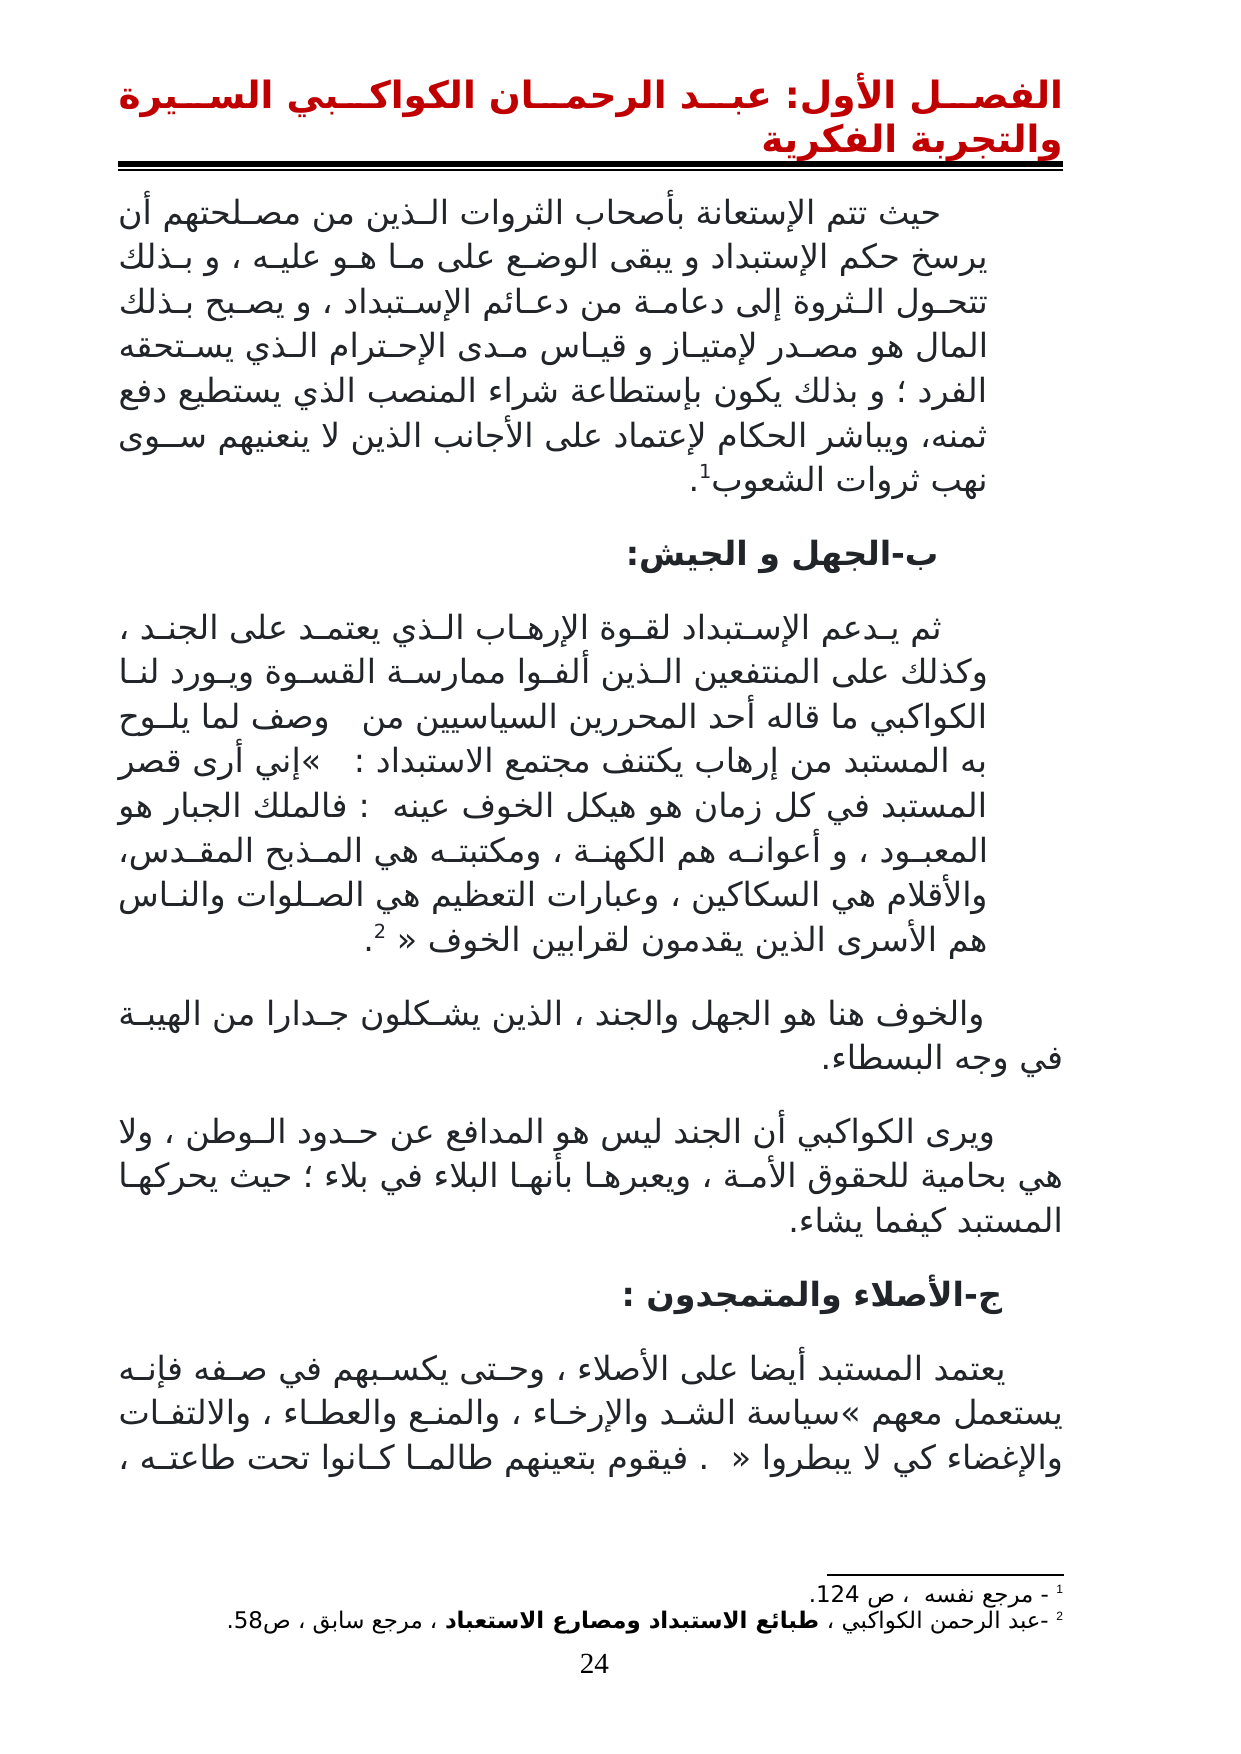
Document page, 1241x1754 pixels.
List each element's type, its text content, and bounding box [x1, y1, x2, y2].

subtitle حيث تتم الإستعانة بأصحاب الثروات الذين من مصلحتهم أن يرسخ حكم الإستبداد و يبقى الوضع على ما هو عليه ، و بذلك تتحول الثروة إلى دعامة من دعائم الإستبداد ، و يصبح بذلك المال هو مصدر لإمتياز و قياس مدى الإحترام الذي يستحقه الفرد ؛ و بذلك يكون بإستطاعة شراء المنصب الذي يستطيع دفع ثمنه، ويباشر الحكام لإعتماد على الأجانب الذين لا ينعنيهم سوى نهب ثروات الشعوب. [118, 193, 988, 499]
subtitle والخوف هنا هو الجهل والجند ، الذين يشكلون جدارا من الهيبة في وجه البسطاء. [118, 994, 1063, 1077]
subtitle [118, 1349, 1063, 1477]
subtitle ويرى الكواكبي أن الجند ليس هو المدافع عن حدود الوطن ، ولا هي بحامية للحقوق الأمة ، ويعبرها بأنها البلاء في بلاء ؛ حيث يحركها المستبد كيفما يشاء. [118, 1112, 1063, 1240]
subtitle ب-الجهل و الجيش: [118, 534, 988, 573]
subtitle ثم يدعم الإستبداد لقوة الإرهاب الذي يعتمد على الجند ، وكذلك على المنتفعين الذين ألفوا ممارسة القسوة ويورد لنا الكواكبي ما قاله أحد المحررين السياسيين من وصف لما يلوح به المستبد من إرهاب يكتنف مجتمع الاستبداد : »إني أرى قصر المستبد في كل زمان هو هيكل الخوف عينه : فالملك الجبار هو المعبود ، و أعوانه هم الكهنة ، ومكتبته هي المذبح المقدس، والأقلام هي السكاكين ، وعبارات التعظيم هي الصلوات والناس هم الأسرى الذين يقدمون لقرابين الخوف « . [118, 608, 988, 959]
subtitle ج-الأصلاء والمتمجدون : [118, 1275, 1063, 1314]
